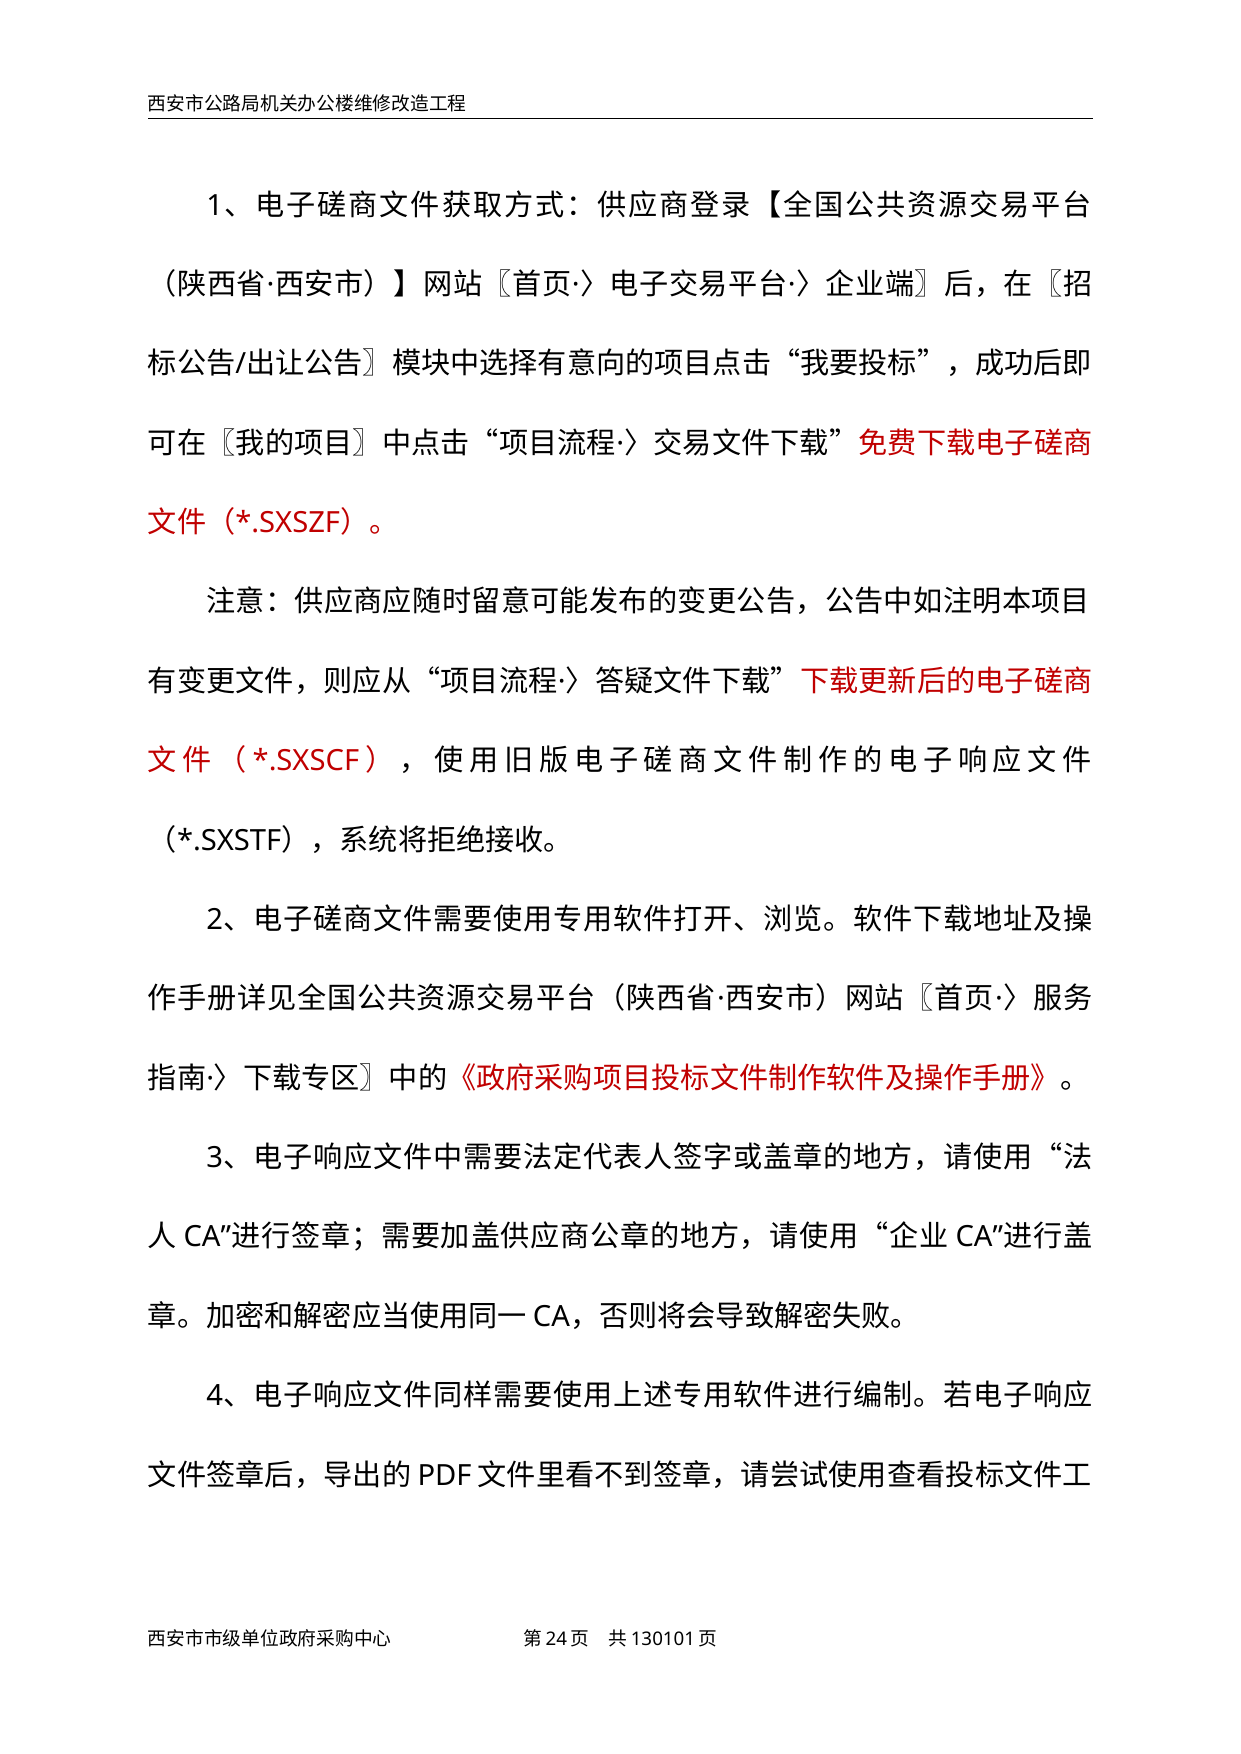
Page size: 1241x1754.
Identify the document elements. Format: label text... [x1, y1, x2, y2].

text 3、电子响应文件中需要法定代表人签字或盖章的地方，请使用“法人CA”进行签章；需要加盖供应商公章的地方，请使用“企业CA”进行盖章。加密和解密应当使用同一CA，否则将会导致解密失败。 [148, 1115, 1093, 1353]
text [148, 1353, 1093, 1512]
text 注意：供应商应随时留意可能发布的变更公告，公告中如注明本项目有变更文件，则应从“项目流程·〉答疑文件下载”下载更新后的电子磋商文件（*.SXSCF），使用旧版电子磋商文件制作的电子响应文件（*.SXSTF），系统将拒绝接收。 [148, 559, 1093, 877]
text 2、电子磋商文件需要使用专用软件打开、浏览。软件下载地址及操作手册详见全国公共资源交易平台（陕西省·西安市）网站〖首页·〉服务指南·〉下载专区〗中的《政府采购项目投 标文件制作软件及操作手册》。 [148, 877, 1093, 1115]
text 1、电子磋商文件获取方式：供应商登录【全国公共资源交易平台（陕西省·西安市）】网站〖首页·〉电子交易平台·〉企业端〗后，在〖招 标公告/出让公告〗模块中选择有意向的项目点击“我要投标”，成功后即可在〖我的项目〗中点击“项目流程·〉交易文件下载”免费下载电子磋商文件（*.SXSZF）。 [148, 163, 1093, 559]
